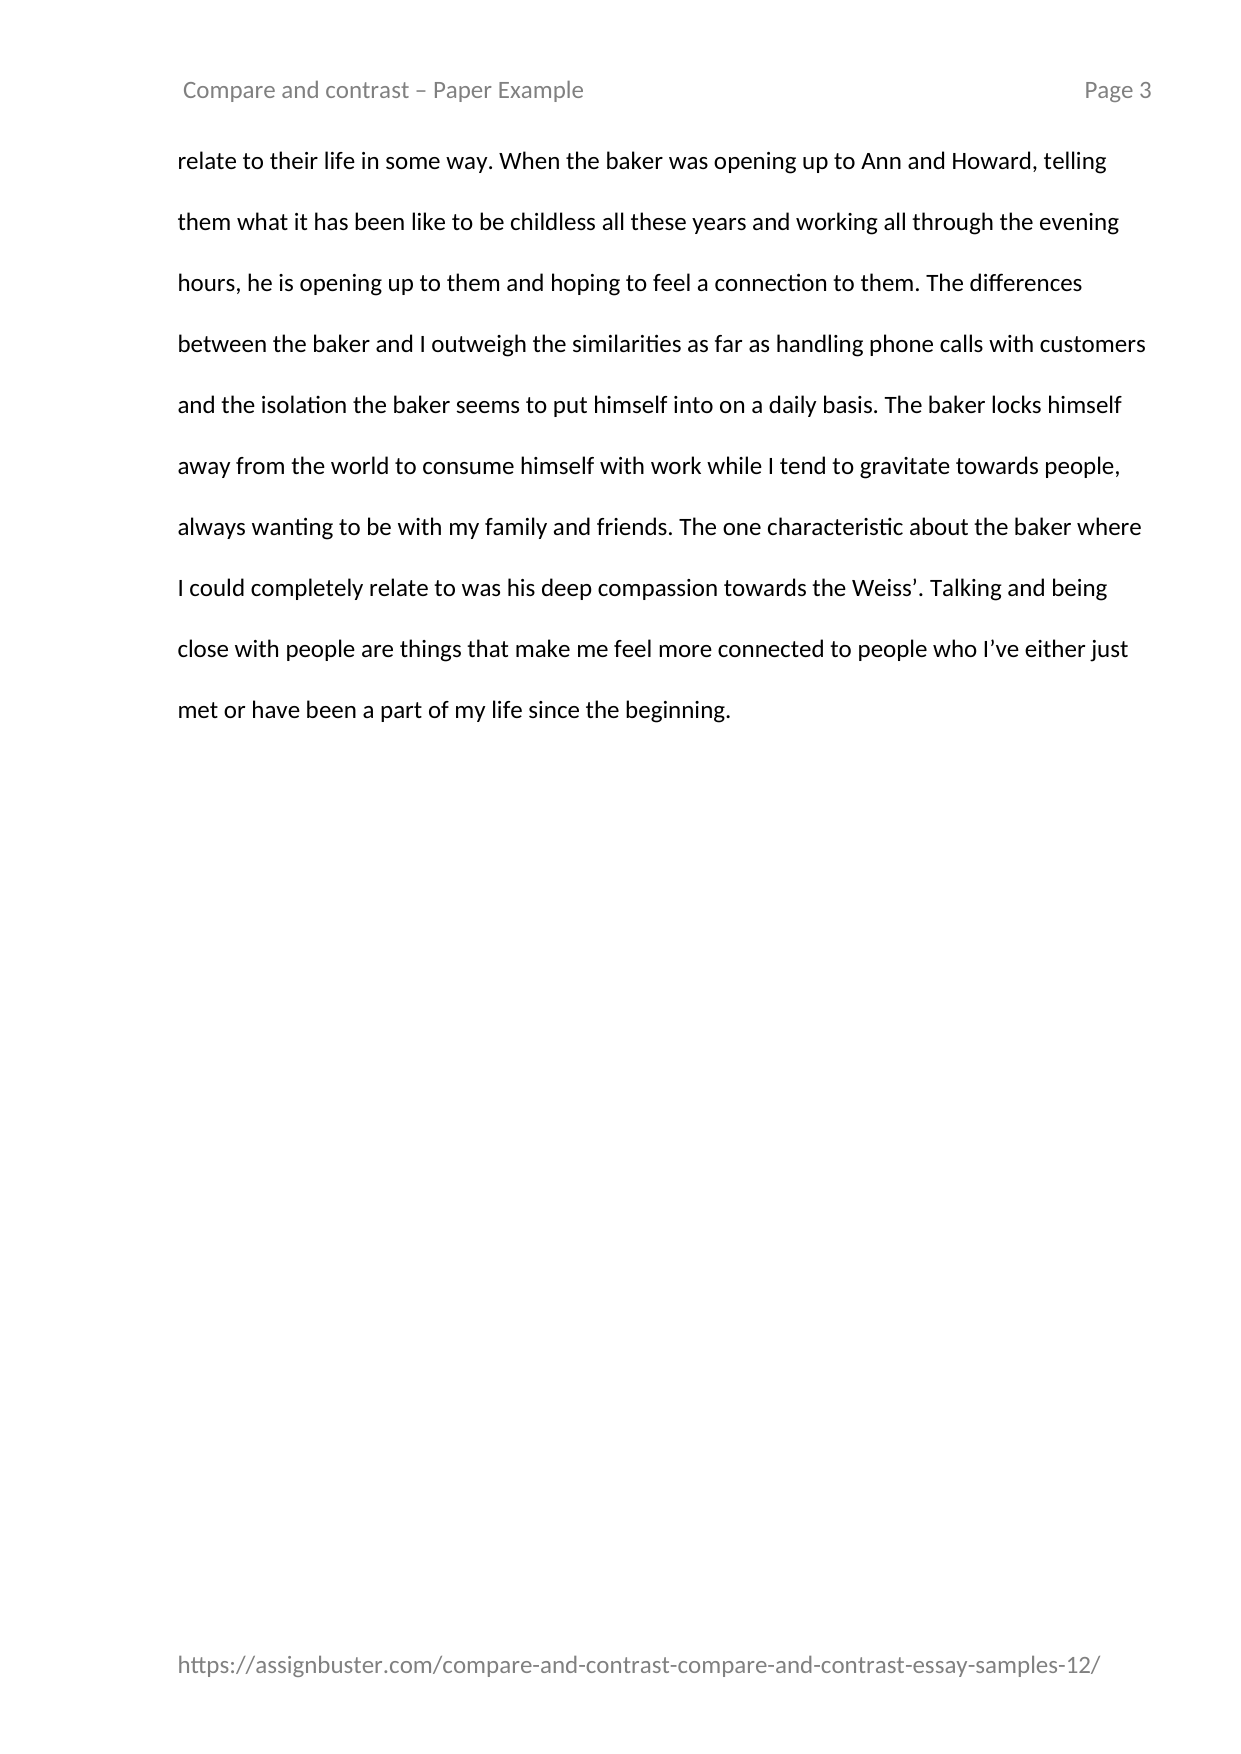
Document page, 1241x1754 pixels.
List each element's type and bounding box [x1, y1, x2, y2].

text [177, 145, 1152, 725]
